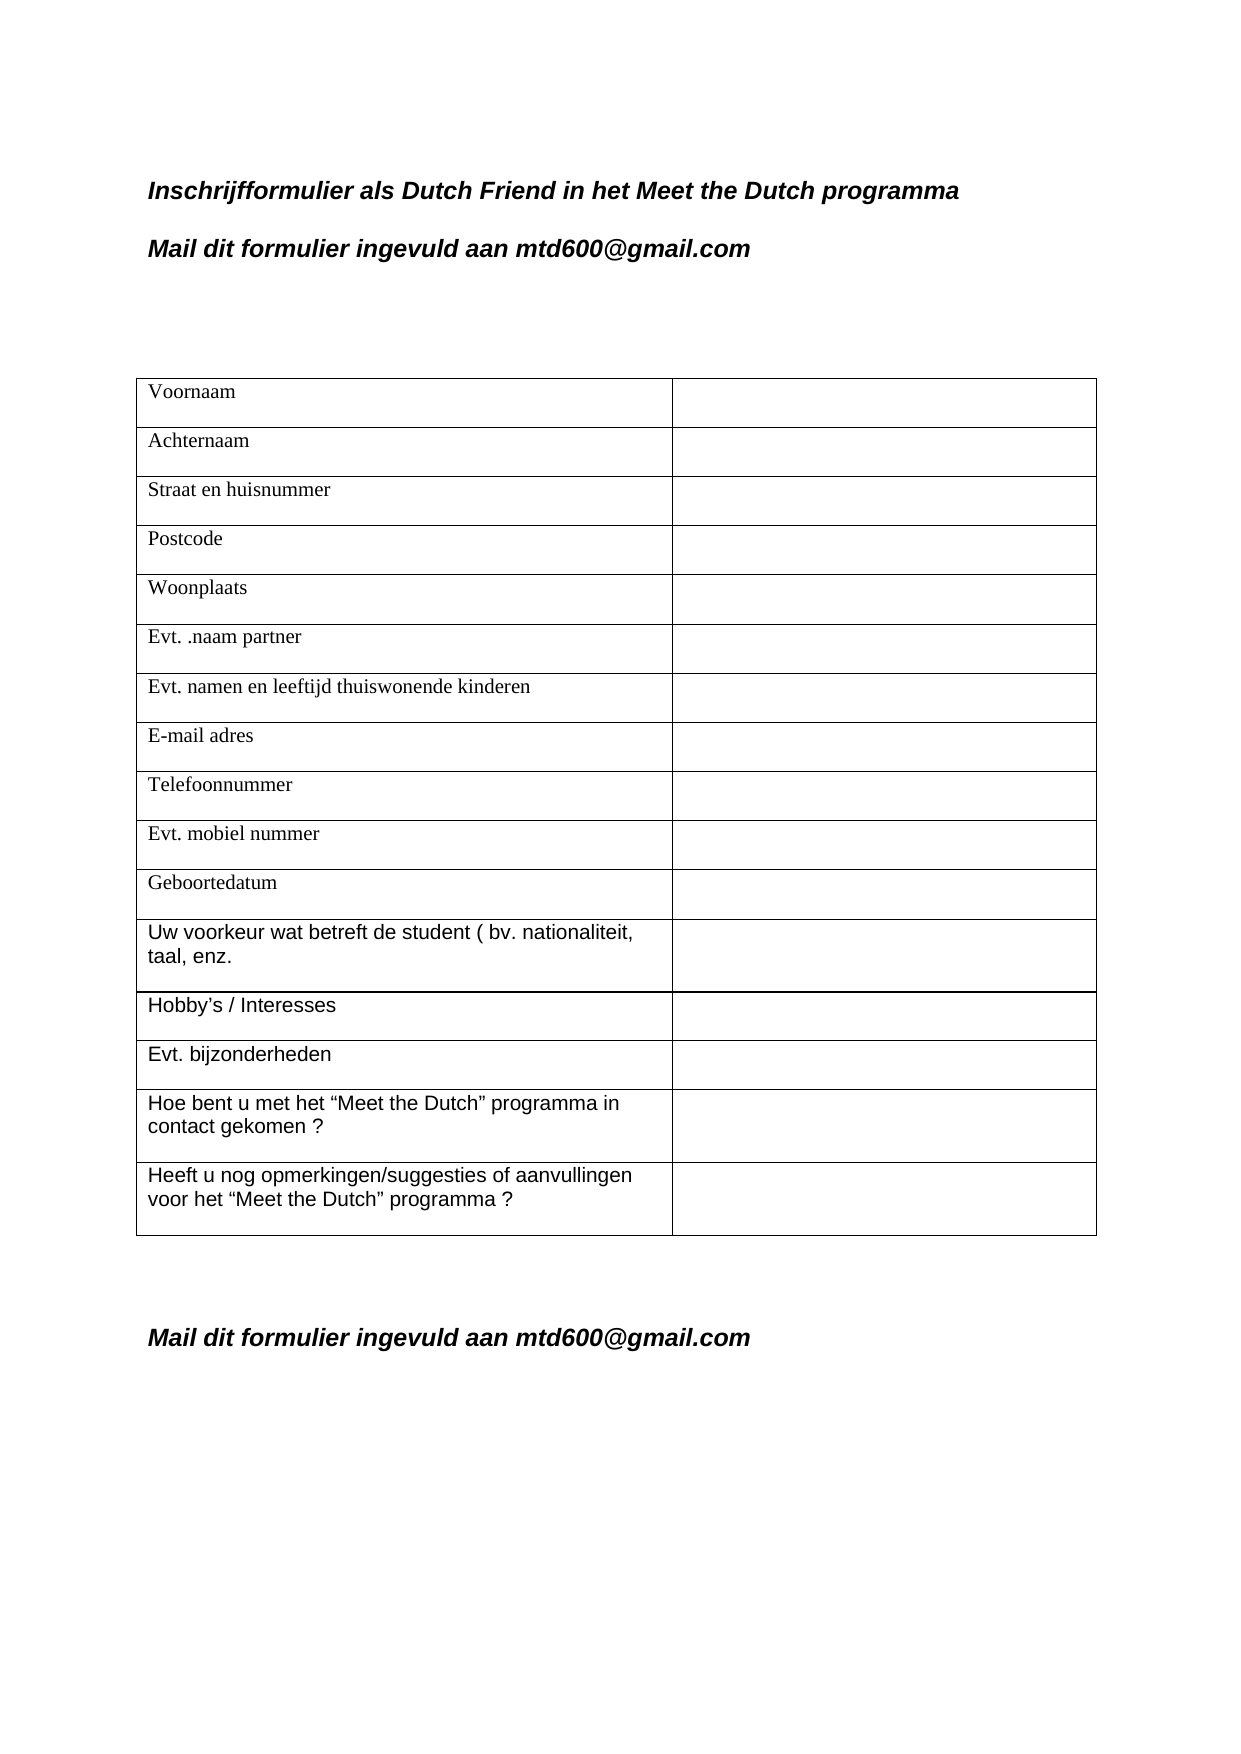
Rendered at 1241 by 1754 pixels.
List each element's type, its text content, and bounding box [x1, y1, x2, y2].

table_cell Straat en huisnummer [137, 477, 672, 525]
table_cell [673, 821, 1096, 869]
table_cell [673, 723, 1096, 771]
table_cell Geboortedatum [137, 870, 672, 918]
table_cell [673, 870, 1096, 918]
table_cell Evt. bijzonderheden [137, 1041, 672, 1089]
table_cell [673, 526, 1096, 574]
table_cell Telefoonnummer [137, 772, 672, 820]
table_header [673, 379, 1096, 427]
table_cell [673, 1163, 1096, 1235]
table_cell [673, 920, 1096, 991]
table_cell Hoe bent u met het “Meet the Dutch” programma in contact gekomen ? [137, 1090, 672, 1162]
table_header Voornaam [137, 379, 672, 427]
table_cell [673, 477, 1096, 525]
table_cell [673, 1041, 1096, 1089]
table_cell Uw voorkeur wat betreft de student ( bv. nationaliteit, taal, enz. [137, 920, 672, 991]
table_cell [673, 1090, 1096, 1162]
table_cell [673, 625, 1096, 673]
table_cell Hobby’s / Interesses [137, 993, 672, 1040]
table_cell [673, 428, 1096, 476]
table_cell Achternaam [137, 428, 672, 476]
table_cell Heeft u nog opmerkingen/suggesties of aanvullingen voor het “Meet the Dutch” programma ? [137, 1163, 672, 1235]
table_cell E-mail adres [137, 723, 672, 771]
table_cell [673, 772, 1096, 820]
table_cell [673, 993, 1096, 1040]
table_cell Woonplaats [137, 575, 672, 623]
text Mail dit formulier ingevuld aan mtd600@gmail.com [148, 234, 1093, 263]
table_cell [673, 575, 1096, 623]
text Inschrijfformulier als Dutch Friend in het Meet the Dutch programma [148, 176, 1093, 205]
table_cell Evt. namen en leeftijd thuiswonende kinderen [137, 674, 672, 722]
text Mail dit formulier ingevuld aan mtd600@gmail.com [148, 1323, 1093, 1351]
table_cell Evt. mobiel nummer [137, 821, 672, 869]
table_cell Postcode [137, 526, 672, 574]
table_cell Evt. .naam partner [137, 625, 672, 673]
table_cell [673, 674, 1096, 722]
